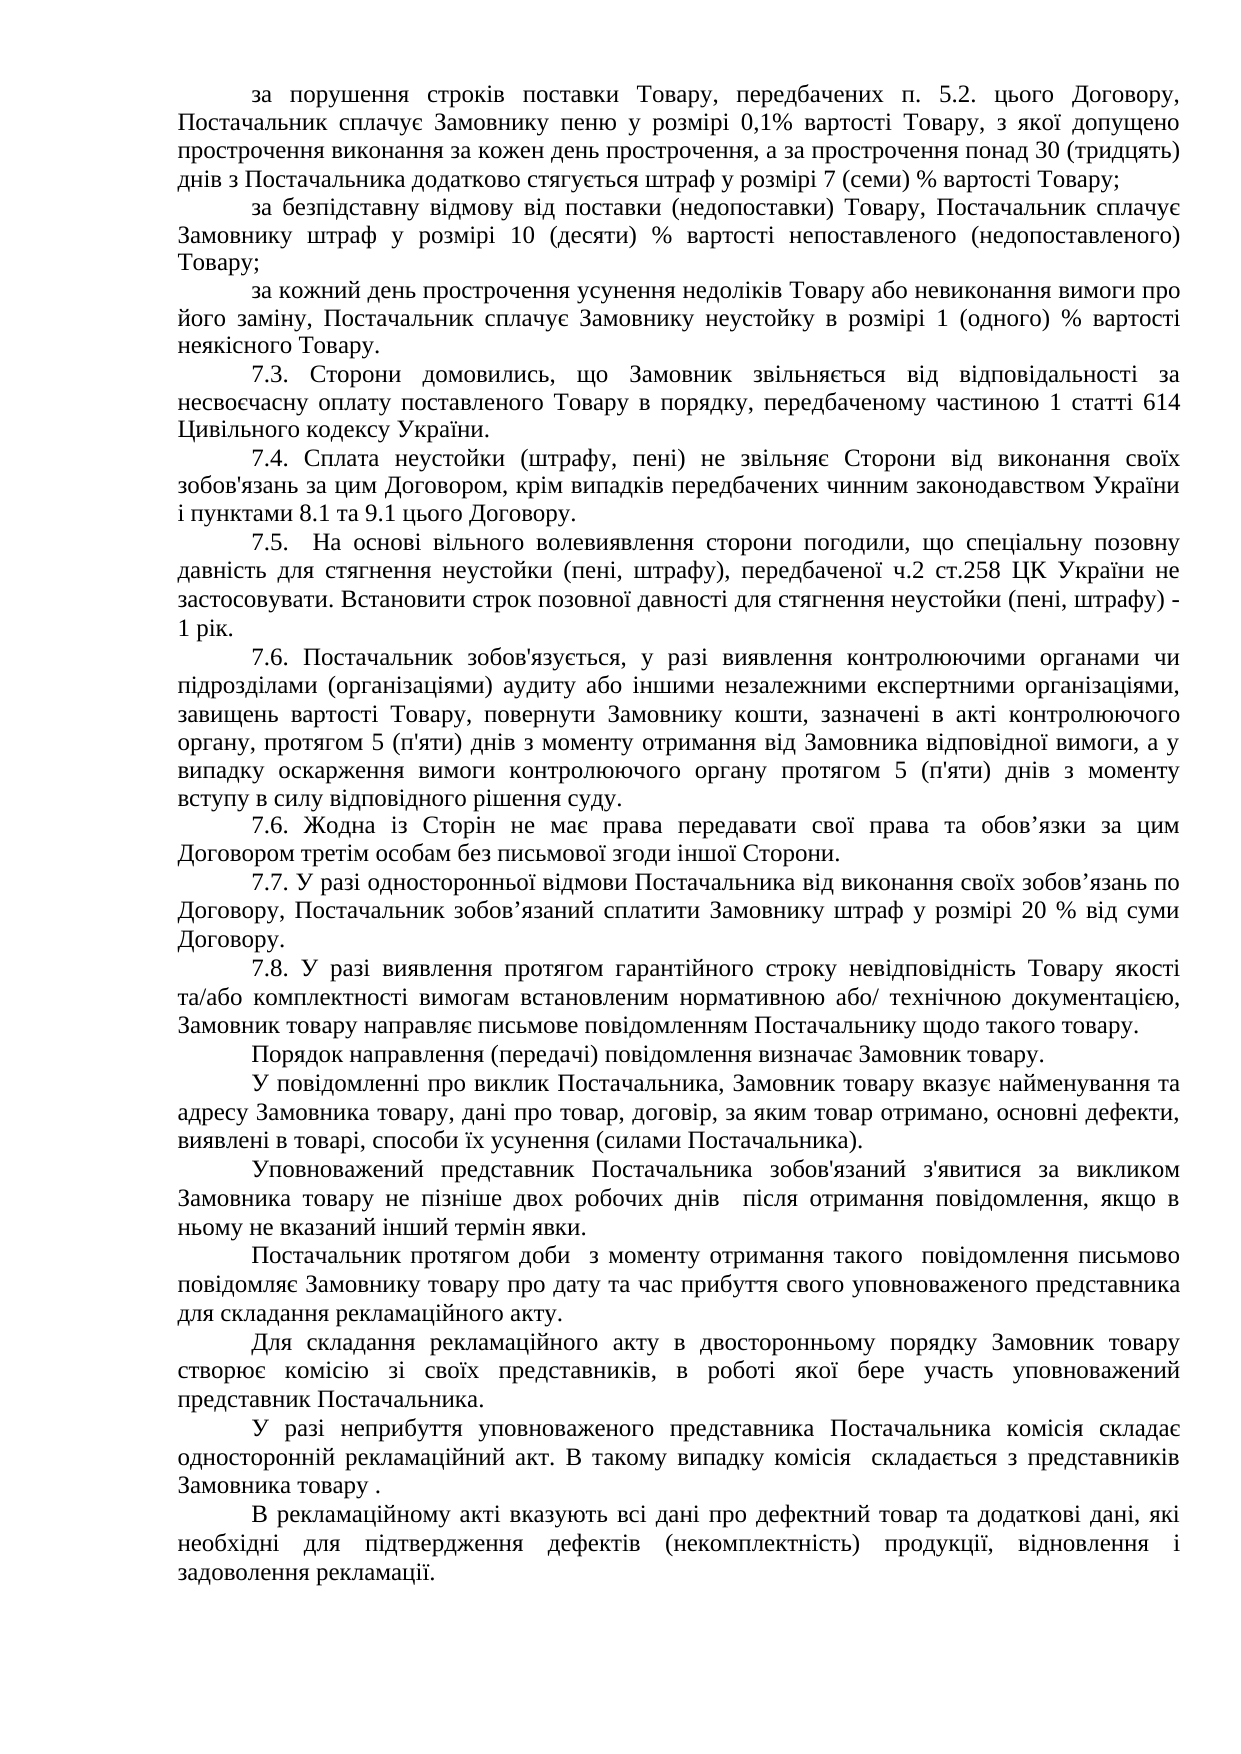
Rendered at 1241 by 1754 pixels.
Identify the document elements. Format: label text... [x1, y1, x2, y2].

text Для складання рекламаційного акту в двосторонньому порядку Замовник товару створює комісію зі своїх представників, в роботі якої бере участь уповноважений представник Постачальника. [177, 1327, 1181, 1413]
text 7.6. Постачальник зобов'язується, у разі виявлення контролюючими органами чи підрозділами (організаціями) аудиту або іншими незалежними експертними організаціями, завищень вартості Товару, повернути Замовнику кошти, зазначені в акті контролюючого органу, протягом 5 (п'яти) днів з моменту отримання від Замовника відповідної вимоги, а у випадку оскарження вимоги контролюючого органу протягом 5 (п'яти) днів з моменту вступу в силу відповідного рішення суду. [177, 643, 1181, 812]
text 7.7. У разі односторонньої відмови Постачальника від виконання своїх зобов’язань по Договору, Постачальник зобов’язаний сплатити Замовнику штраф у розмірі 20 % від суми Договору. [177, 867, 1181, 953]
text Уповноважений представник Постачальника зобов'язаний з'явитися за викликом Замовника товару не пізніше двох робочих днів після отримання повідомлення, якщо в ньому не вказаний інший термін явки. [177, 1154, 1181, 1241]
text Постачальник протягом доби з моменту отримання такого повідомлення письмово повідомляє Замовнику товару про дату та час прибуття свого уповноваженого представника для складання рекламаційного акту. [177, 1241, 1181, 1327]
text за кожний день прострочення усунення недоліків Товару або невиконання вимоги про його заміну, Постачальник сплачує Замовнику неустойку в розмірі 1 (одного) % вартості неякісного Товару. [177, 277, 1181, 359]
text 7.3. Сторони домовились, що Замовник звільняється від відповідальності за несвоєчасну оплату поставленого Товару в порядку, передбаченому частиною 1 статті 614 Цивільного кодексу України. [177, 361, 1181, 443]
text В рекламаційному акті вказують всі дані про дефектний товар та додаткові дані, які необхідні для підтвердження дефектів (некомплектність) продукції, відновлення і задоволення рекламації. [177, 1499, 1181, 1586]
text У повідомленні про виклик Постачальника, Замовник товару вказує найменування та адресу Замовника товару, дані про товар, договір, за яким товар отримано, основні дефекти, виявлені в товарі, способи їх усунення (силами Постачальника). [177, 1068, 1181, 1154]
text Порядок направлення (передачі) повідомлення визначає Замовник товару. [177, 1039, 1181, 1068]
text 7.5. На основі вільного волевиявлення сторони погодили, що спеціальну позовну давність для стягнення неустойки (пені, штрафу), передбаченої ч.2 ст.258 ЦК України не застосовувати. Встановити строк позовної давності для стягнення неустойки (пені, штрафу) - 1 рік. [177, 527, 1181, 642]
text за порушення строків поставки Товару, передбачених п. 5.2. цього Договору, Постачальник сплачує Замовнику пеню у розмірі 0,1% вартості Товару, з якої допущено прострочення виконання за кожен день прострочення, а за прострочення понад 30 (тридцять) днів з Постачальника додатково стягується штраф у розмірі 7 (семи) % вартості Товару; [177, 80, 1181, 193]
text 7.4. Сплата неустойки (штрафу, пені) не звільняє Сторони від виконання своїх зобов'язань за цим Договором, крім випадків передбачених чинним законодавством України і пунктами 8.1 та 9.1 цього Договору. [177, 444, 1181, 527]
text за безпідставну відмову від поставки (недопоставки) Товару, Постачальник сплачує Замовнику штраф у розмірі 10 (десяти) % вартості непоставленого (недопоставленого) Товару; [177, 194, 1181, 276]
text У разі неприбуття уповноваженого представника Постачальника комісія складає односторонній рекламаційний акт. В такому випадку комісія складається з представників Замовника товару . [177, 1413, 1181, 1499]
text 7.8. У разі виявлення протягом гарантійного строку невідповідність Товару якості та/або комплектності вимогам встановленим нормативною або/ технічною документацією, Замовник товару направляє письмове повідомленням Постачальнику щодо такого товару. [177, 953, 1181, 1039]
text 7.6. Жодна із Сторін не має права передавати свої права та обов’язки за цим Договором третім особам без письмової згоди іншої Сторони. [177, 812, 1181, 867]
